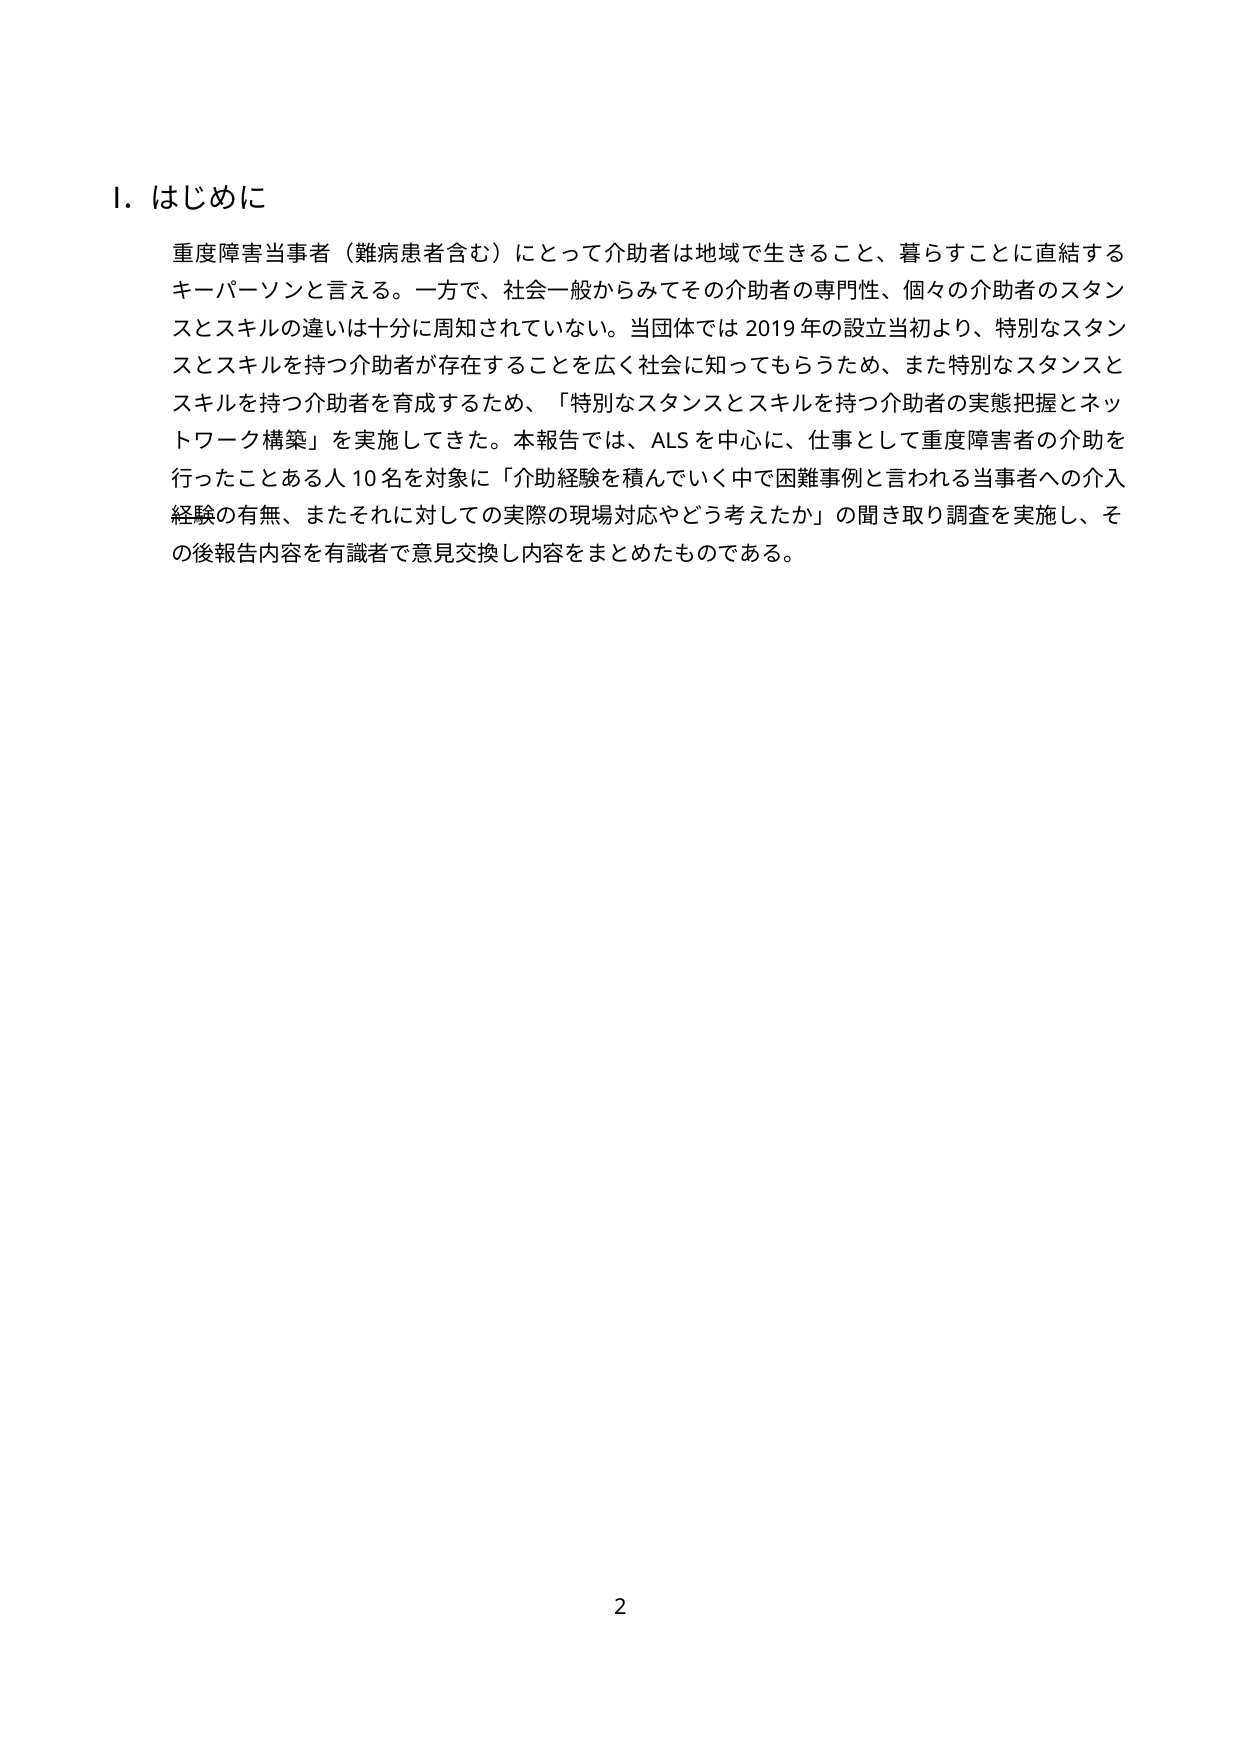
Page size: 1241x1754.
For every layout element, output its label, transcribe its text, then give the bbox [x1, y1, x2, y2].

text Ⅰ．はじめに [112, 158, 1128, 233]
text 重度障害当事者（難病患者含む）にとって介助者は地域で生きること、暮らすことに直結するキーパーソンと言える。一方で、社会一般からみてその介助者の専門性、個々の介助者のスタンスとスキルの違いは十分に周知されていない。当団体では2019年の設立当初より、特別なスタンスとスキルを持つ介助者が存在することを広く社会に知ってもらうため、また特別なスタンスとスキルを持つ介助者を育成するため、「特別なスタンスとスキルを持つ介助者の実態把握とネットワーク構築」を実施してきた。本報告では、ALSを中心に、仕事として重度障害者の介助を行ったことある人10名を対象に「介助経験を積んでいく中で困難事例と言われる当事者への介入経験の有無、またそれに対しての実際の現場対応やどう考えたか」の聞き取り調査を実施し、その後報告内容を有識者で意見交換し内容をまとめたものである。 [112, 233, 1128, 571]
